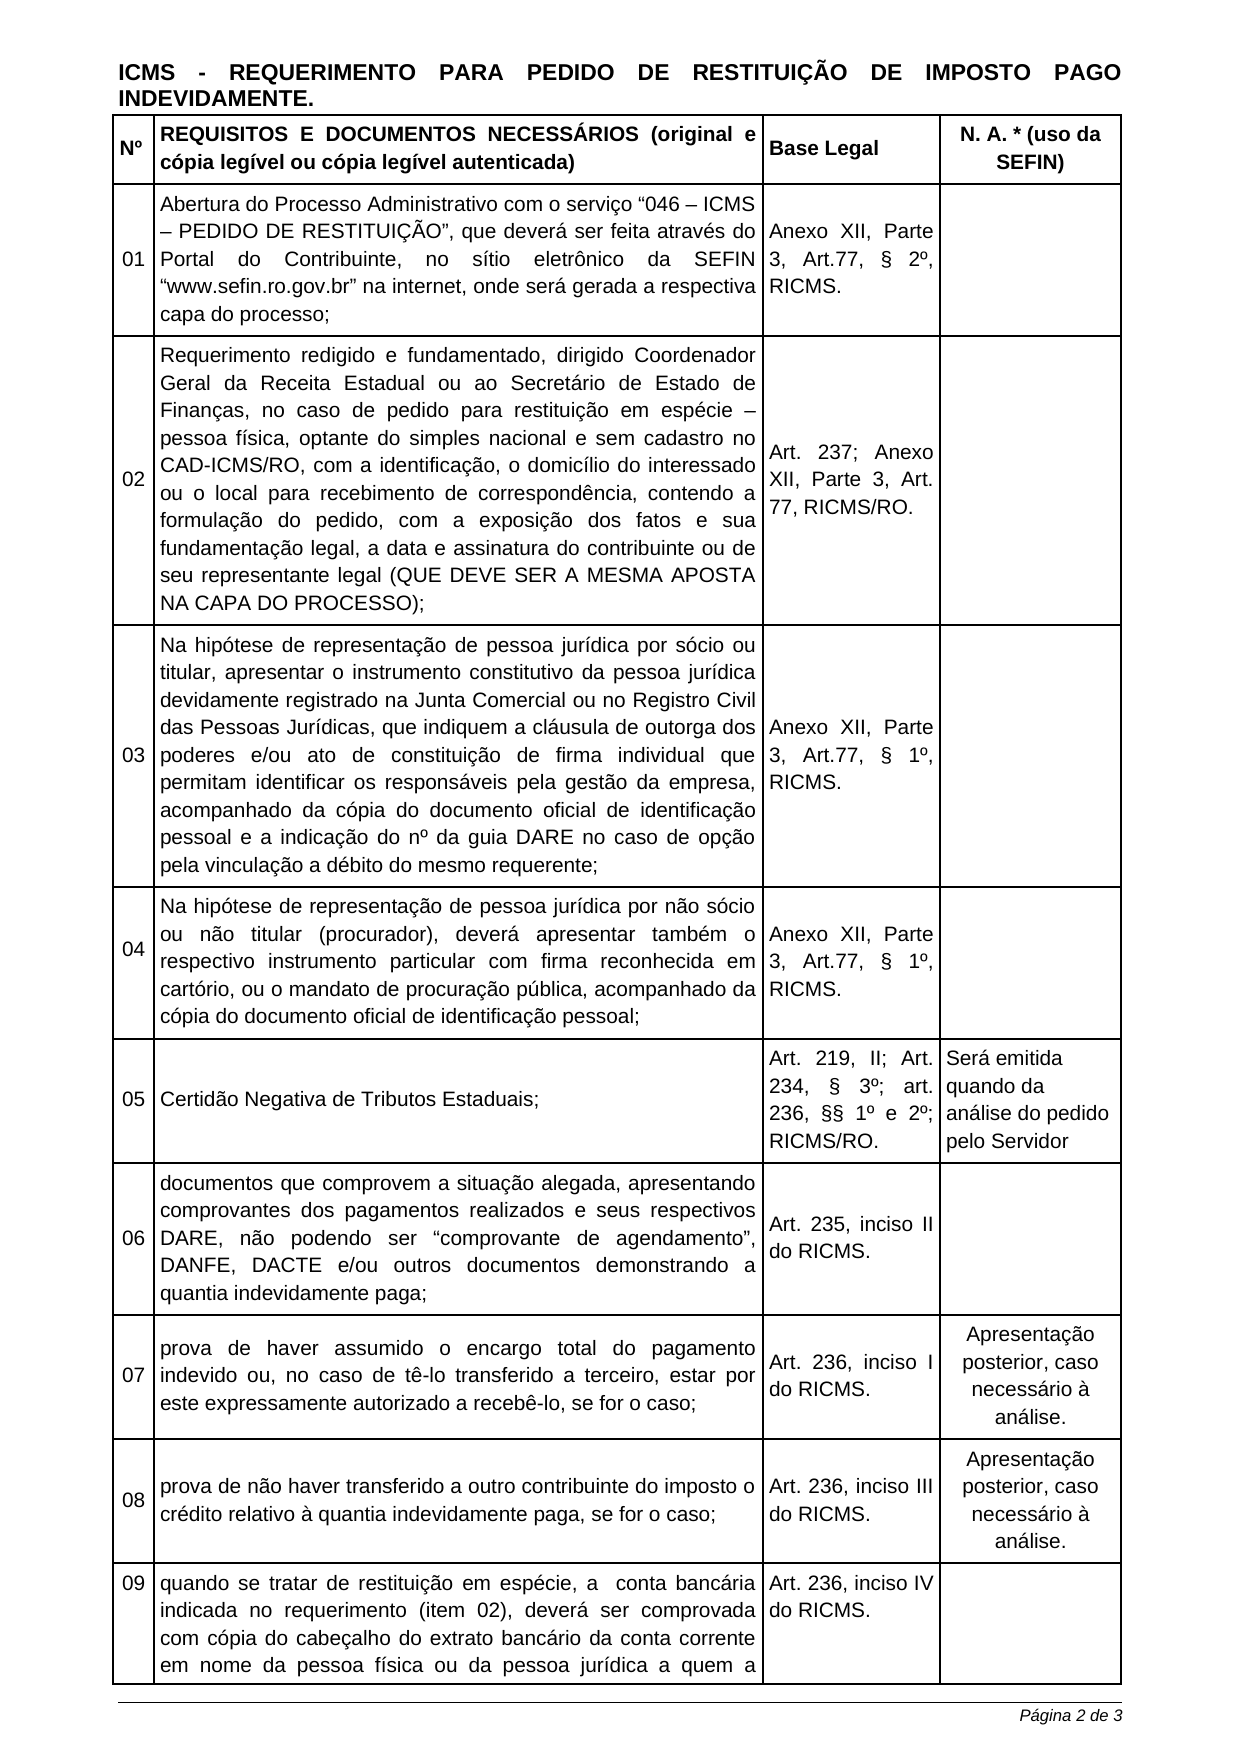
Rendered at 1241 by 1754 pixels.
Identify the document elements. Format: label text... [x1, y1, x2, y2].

table_cell prova de não haver transferido a outro contribuinte do imposto o crédito relativo à quantia indevidamente paga, se for o caso; [155, 1440, 762, 1562]
table_cell Abertura do Processo Administrativo com o serviço “046 – ICMS – PEDIDO DE RESTITUIÇÃO”, que deverá ser feita através do Portal do Contribuinte, no sítio eletrônico da SEFIN “www.sefin.ro.gov.br” na internet, onde será gerada a respectiva capa do processo; [155, 185, 762, 335]
table_header N. A. * (uso da SEFIN) [941, 116, 1120, 183]
table_cell [941, 1164, 1120, 1314]
table_cell Requerimento redigido e fundamentado, dirigido Coordenador Geral da Receita Estadual ou ao Secretário de Estado de Finanças, no caso de pedido para restituição em espécie – pessoa física, optante do simples nacional e sem cadastro no CAD-ICMS/RO, com a identificação, o domicílio do interessado ou o local para recebimento de correspondência, contendo a formulação do pedido, com a exposição dos fatos e sua fundamentação legal, a data e assinatura do contribuinte ou de seu representante legal (QUE DEVE SER A MESMA APOSTA NA CAPA DO PROCESSO); [155, 337, 762, 624]
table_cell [764, 1564, 939, 1683]
table_cell Na hipótese de representação de pessoa jurídica por não sócio ou não titular (procurador), deverá apresentar também o respectivo instrumento particular com firma reconhecida em cartório, ou o mandato de procuração pública, acompanhado da cópia do documento oficial de identificação pessoal; [155, 888, 762, 1038]
table_cell documentos que comprovem a situação alegada, apresentando comprovantes dos pagamentos realizados e seus respectivos DARE, não podendo ser “comprovante de agendamento”, DANFE, DACTE e/ou outros documentos demonstrando a quantia indevidamente paga; [155, 1164, 762, 1314]
table_cell Apresentação posterior, caso necessário à análise. [941, 1440, 1120, 1562]
table_cell Art. 237; Anexo XII, Parte 3, Art. 77, RICMS/RO. [764, 337, 939, 624]
table_cell Certidão Negativa de Tributos Estaduais; [155, 1040, 762, 1162]
table_cell 08 [114, 1440, 153, 1562]
table_cell Art. 236, inciso III do RICMS. [764, 1440, 939, 1562]
table_cell 07 [114, 1316, 153, 1438]
table_cell [941, 1564, 1120, 1683]
table_cell 01 [114, 185, 153, 335]
table_cell Anexo XII, Parte 3, Art.77, § 2º, RICMS. [764, 185, 939, 335]
table_cell 05 [114, 1040, 153, 1162]
table_cell 03 [114, 626, 153, 886]
table_cell 09 [114, 1564, 153, 1683]
table_header Nº [114, 116, 153, 183]
table_cell [941, 626, 1120, 886]
table_cell [941, 185, 1120, 335]
table_cell prova de haver assumido o encargo total do pagamento indevido ou, no caso de tê-lo transferido a terceiro, estar por este expressamente autorizado a recebê-lo, se for o caso; [155, 1316, 762, 1438]
table_cell Apresentação posterior, caso necessário à análise. [941, 1316, 1120, 1438]
table_cell Art. 236, inciso I do RICMS. [764, 1316, 939, 1438]
table_cell Anexo XII, Parte 3, Art.77, § 1º, RICMS. [764, 888, 939, 1038]
table_cell 04 [114, 888, 153, 1038]
table_cell Art. 235, inciso II do RICMS. [764, 1164, 939, 1314]
table_cell [941, 337, 1120, 624]
table_cell Na hipótese de representação de pessoa jurídica por sócio ou titular, apresentar o instrumento constitutivo da pessoa jurídica devidamente registrado na Junta Comercial ou no Registro Civil das Pessoas Jurídicas, que indiquem a cláusula de outorga dos poderes e/ou ato de constituição de firma individual que permitam identificar os responsáveis pela gestão da empresa, acompanhado da cópia do documento oficial de identificação pessoal e a indicação do nº da guia DARE no caso de opção pela vinculação a débito do mesmo requerente; [155, 626, 762, 886]
table_cell 06 [114, 1164, 153, 1314]
table_cell [941, 888, 1120, 1038]
table_header Base Legal [764, 116, 939, 183]
table_cell 02 [114, 337, 153, 624]
table_cell Anexo XII, Parte 3, Art.77, § 1º, RICMS. [764, 626, 939, 886]
table_header REQUISITOS E DOCUMENTOS NECESSÁRIOS (original e cópia legível ou cópia legível autenticada) [155, 116, 762, 183]
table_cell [155, 1564, 762, 1683]
table_cell Art. 219, II; Art. 234, § 3º; art. 236, §§ 1º e 2º; RICMS/RO. [764, 1040, 939, 1162]
table_cell Será emitida quando da análise do pedido pelo Servidor [941, 1040, 1120, 1162]
